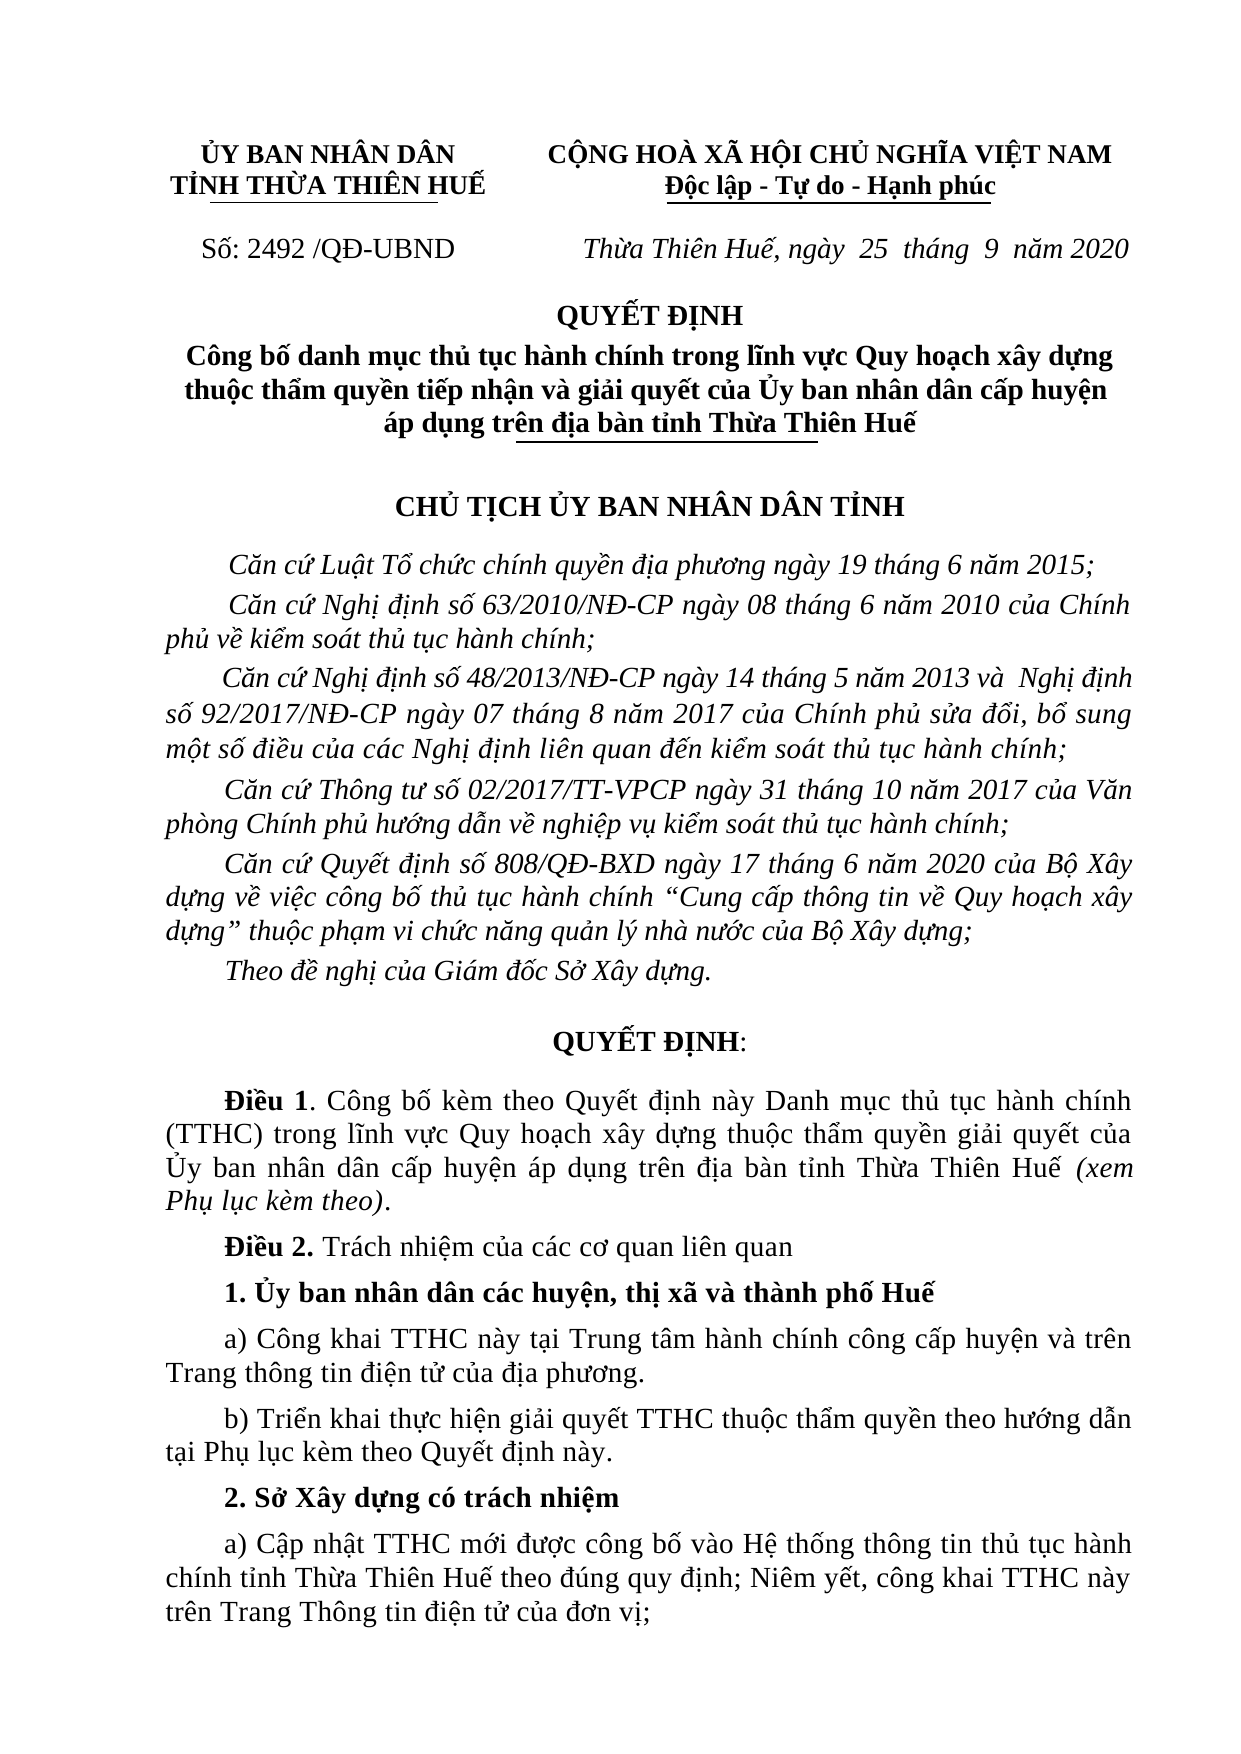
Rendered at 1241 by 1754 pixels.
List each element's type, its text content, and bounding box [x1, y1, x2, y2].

text Căn cứ Nghị định số 48/2013/NĐ-CP ngày 14 tháng 5 năm 2013 và Nghị định số 92/2017/NĐ-CP ngày 07 tháng 8 năm 2017 của Chính phủ sửa đổi, bổ sung một số điều của các Nghị định liên quan đến kiểm soát thủ tục hành chính; [165, 661, 1134, 764]
text a) Công khai TTHC này tại Trung tâm hành chính công cấp huyện và trên Trang thông tin điện tử của địa phương. [165, 1321, 1134, 1388]
text Căn cứ Luật Tổ chức chính quyền địa phương ngày 19 tháng 6 năm 2015; [165, 547, 1131, 581]
text a) Cập nhật TTHC mới được công bố vào Hệ thống thông tin thủ tục hành chính tỉnh Thừa Thiên Huế theo đúng quy định; Niêm yết, công khai TTHC này trên Trang Thông tin điện tử của đơn vị; [165, 1527, 1134, 1627]
text CHỦ TỊCH ỦY BAN NHÂN DÂN TỈNH [165, 489, 1134, 522]
text 1. Ủy ban nhân dân các huyện, thị xã và thành phố Huế [165, 1275, 1134, 1309]
text Căn cứ Quyết định số 808/QĐ-BXD ngày 17 tháng 6 năm 2020 của Bộ Xây dựng về việc công bố thủ tục hành chính “Cung cấp thông tin về Quy hoạch xây dựng” thuộc phạm vi chức năng quản lý nhà nước của Bộ Xây dựng; [165, 846, 1134, 946]
text Điều 1. Công bố kèm theo Quyết định này Danh mục thủ tục hành chính (TTHC) trong lĩnh vực Quy hoạch xây dựng thuộc thẩm quyền giải quyết của Ủy ban nhân dân cấp huyện áp dụng trên địa bàn tỉnh Thừa Thiên Huế (xem Phụ lục kèm theo). [165, 1083, 1134, 1217]
text Căn cứ Thông tư số 02/2017/TT-VPCP ngày 31 tháng 10 năm 2017 của Văn phòng Chính phủ hướng dẫn về nghiệp vụ kiểm soát thủ tục hành chính; [165, 772, 1134, 839]
text 2. Sở Xây dựng có trách nhiệm [165, 1481, 1134, 1514]
text QUYẾT ĐỊNH: [165, 1024, 1134, 1058]
text Điều 2. Trách nhiệm của các cơ quan liên quan [165, 1229, 1134, 1263]
text Công bố danh mục thủ tục hành chính trong lĩnh vực Quy hoạch xây dựng thuộc thẩm quyền tiếp nhận và giải quyết của Ủy ban nhân dân cấp huyện áp dụng trên địa bàn tỉnh Thừa Thiên Huế [165, 338, 1134, 439]
table_header CỘNG HOÀ XÃ HỘI CHỦ NGHĨA VIỆT NAM Độc lập - Tự do - Hạnh phúc Thừa Thiên Huế, ngày 25 tháng 9 năm 2020 [520, 138, 1140, 265]
text Theo đề nghị của Giám đốc Sở Xây dựng. [165, 953, 1134, 986]
text Căn cứ Nghị định số 63/2010/NĐ-CP ngày 08 tháng 6 năm 2010 của Chính phủ về kiểm soát thủ tục hành chính; [165, 587, 1131, 654]
text b) Triển khai thực hiện giải quyết TTHC thuộc thẩm quyền theo hướng dẫn tại Phụ lục kèm theo Quyết định này. [165, 1401, 1134, 1468]
table_header ỦY BAN NHÂN DÂN TỈNH THỪA THIÊN HUẾ Số: 2492 /QĐ-UBND [136, 138, 520, 265]
text QUYẾT ĐỊNH [165, 298, 1134, 332]
